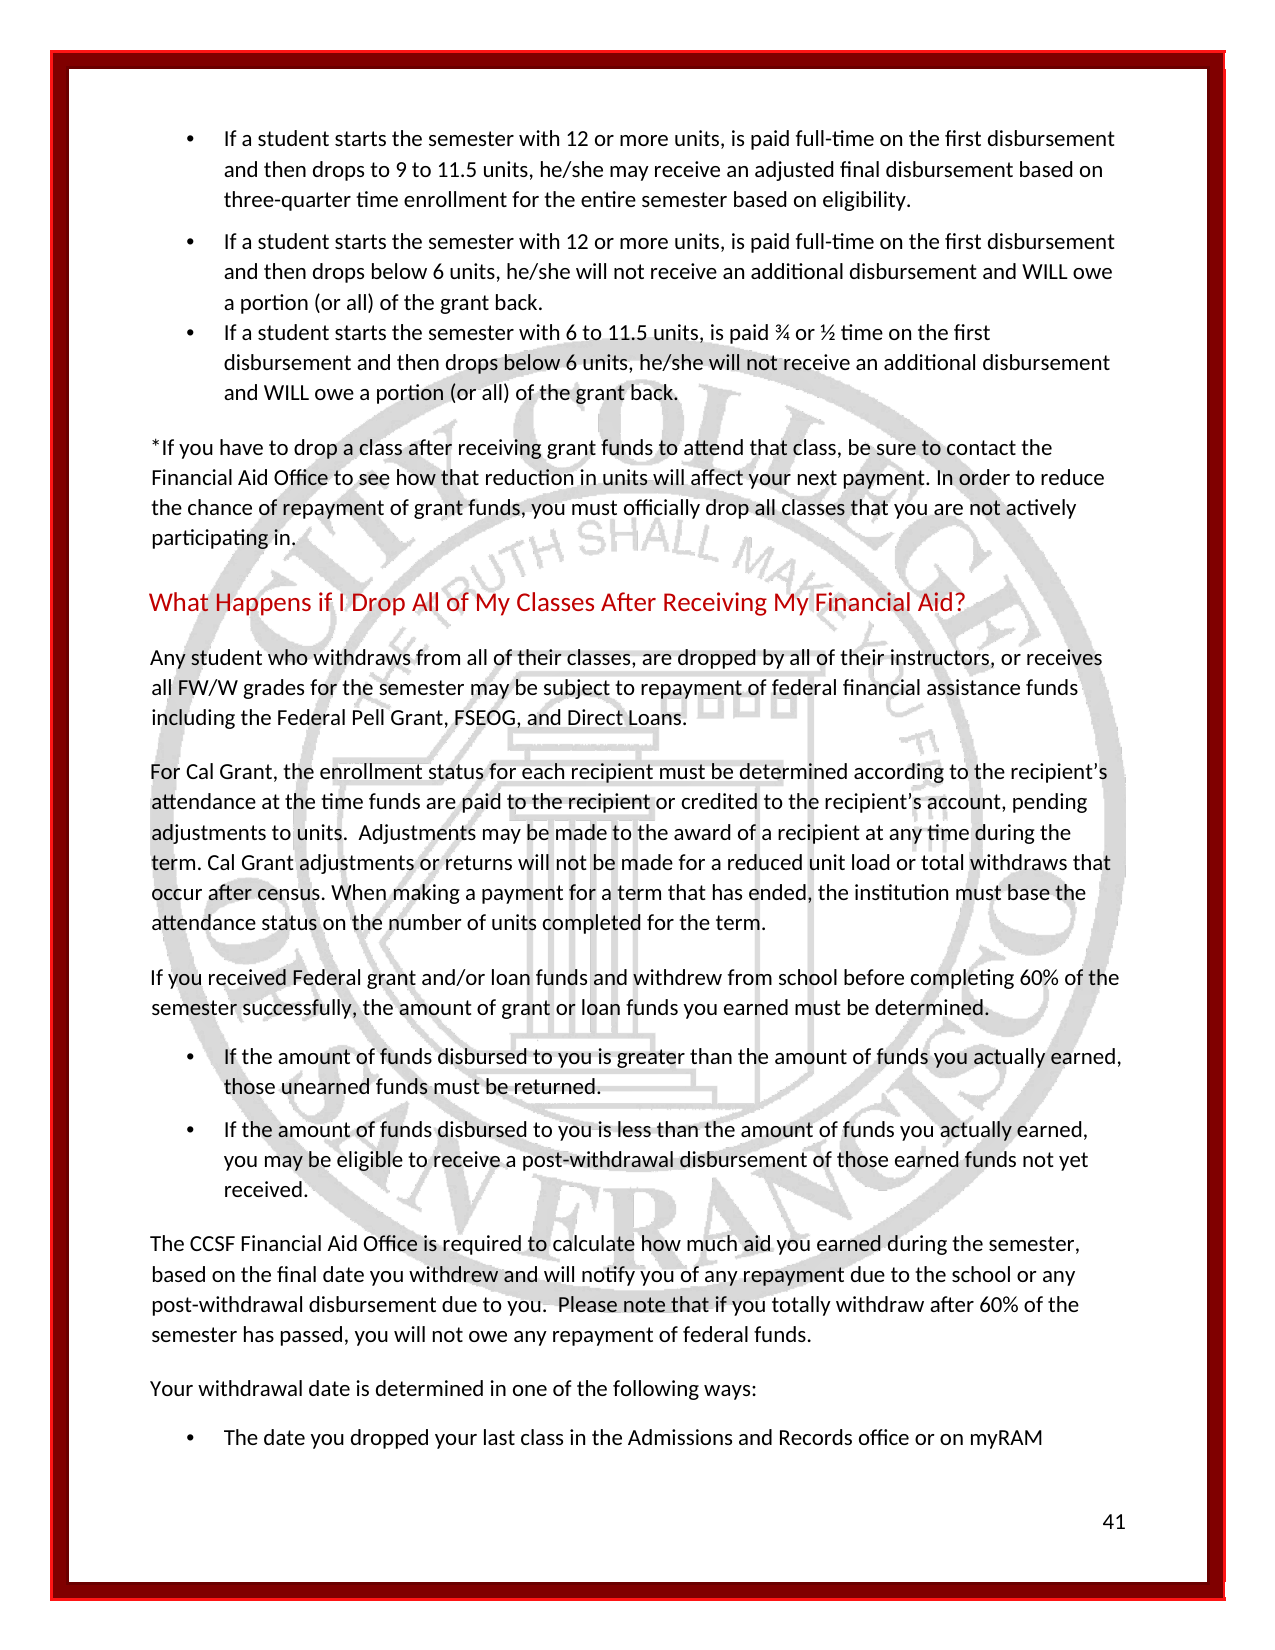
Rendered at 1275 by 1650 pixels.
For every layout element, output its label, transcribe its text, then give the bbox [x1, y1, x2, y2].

text If you received Federal grant and/or loan funds and withdrew from school before completing 60% of the semester successfully, the amount of grant or loan funds you earned must be determined. [150, 963, 1124, 1021]
text For Cal Grant, the enrollment status for each recipient must be determined according to the recipient’s attendance at the time funds are paid to the recipient or credited to the recipient’s account, pending adjustments to units. Adjustments may be made to the award of a recipient at any time during the term. Cal Grant adjustments or returns will not be made for a reduced unit load or total withdraws that occur after census. When making a payment for a term that has ended, the institution must base the attendance status on the number of units completed for the term. [150, 757, 1124, 936]
list If a student starts the semester with 12 or more units, is paid full-time on the first disbursement and then drops below 6 units, he/she will not receive an additional disbursement and WILL owe a portion (or all) of the grant back. [186, 227, 1124, 316]
subtitle What Happens if I Drop All of My Classes After Receiving My Financial Aid? [148, 585, 1127, 618]
list If a student starts the semester with 12 or more units, is paid full-time on the first disbursement and then drops to 9 to 11.5 units, he/she may receive an adjusted final disbursement based on three-quarter time enrollment for the entire semester based on eligibility. [186, 124, 1124, 213]
list If a student starts the semester with 6 to 11.5 units, is paid ¾ or ½ time on the first disbursement and then drops below 6 units, he/she will not receive an additional disbursement and WILL owe a portion (or all) of the grant back. [186, 318, 1124, 406]
text The CCSF Financial Aid Office is required to calculate how much aid you earned during the semester, based on the final date you withdrew and will notify you of any repayment due to the school or any post-withdrawal disbursement due to you. Please note that if you totally withdraw after 60% of the semester has passed, you will not owe any repayment of federal funds. [150, 1229, 1124, 1348]
text Your withdrawal date is determined in one of the following ways: [150, 1374, 1124, 1403]
picture [150, 337, 1126, 585]
text *If you have to drop a class after receiving grant funds to attend that class, be sure to contact the Financial Aid Office to see how that reduction in units will affect your next payment. In order to reduce the chance of repayment of grant funds, you must officially drop all classes that you are not actively participating in. [150, 433, 1124, 551]
text Any student who withdraws from all of their classes, are dropped by all of their instructors, or receives all FW/W grades for the semester may be subject to repayment of federal financial assistance funds including the Federal Pell Grant, FSEOG, and Direct Loans. [150, 643, 1124, 731]
list The date you dropped your last class in the Admissions and Records office or on myRAM [186, 1423, 1124, 1451]
list If the amount of funds disbursed to you is less than the amount of funds you actually earned, you may be eligible to receive a post-withdrawal disbursement of those earned funds not yet received. [186, 1115, 1124, 1203]
picture [150, 618, 1126, 1313]
list If the amount of funds disbursed to you is greater than the amount of funds you actually earned, those unearned funds must be returned. [186, 1042, 1124, 1100]
